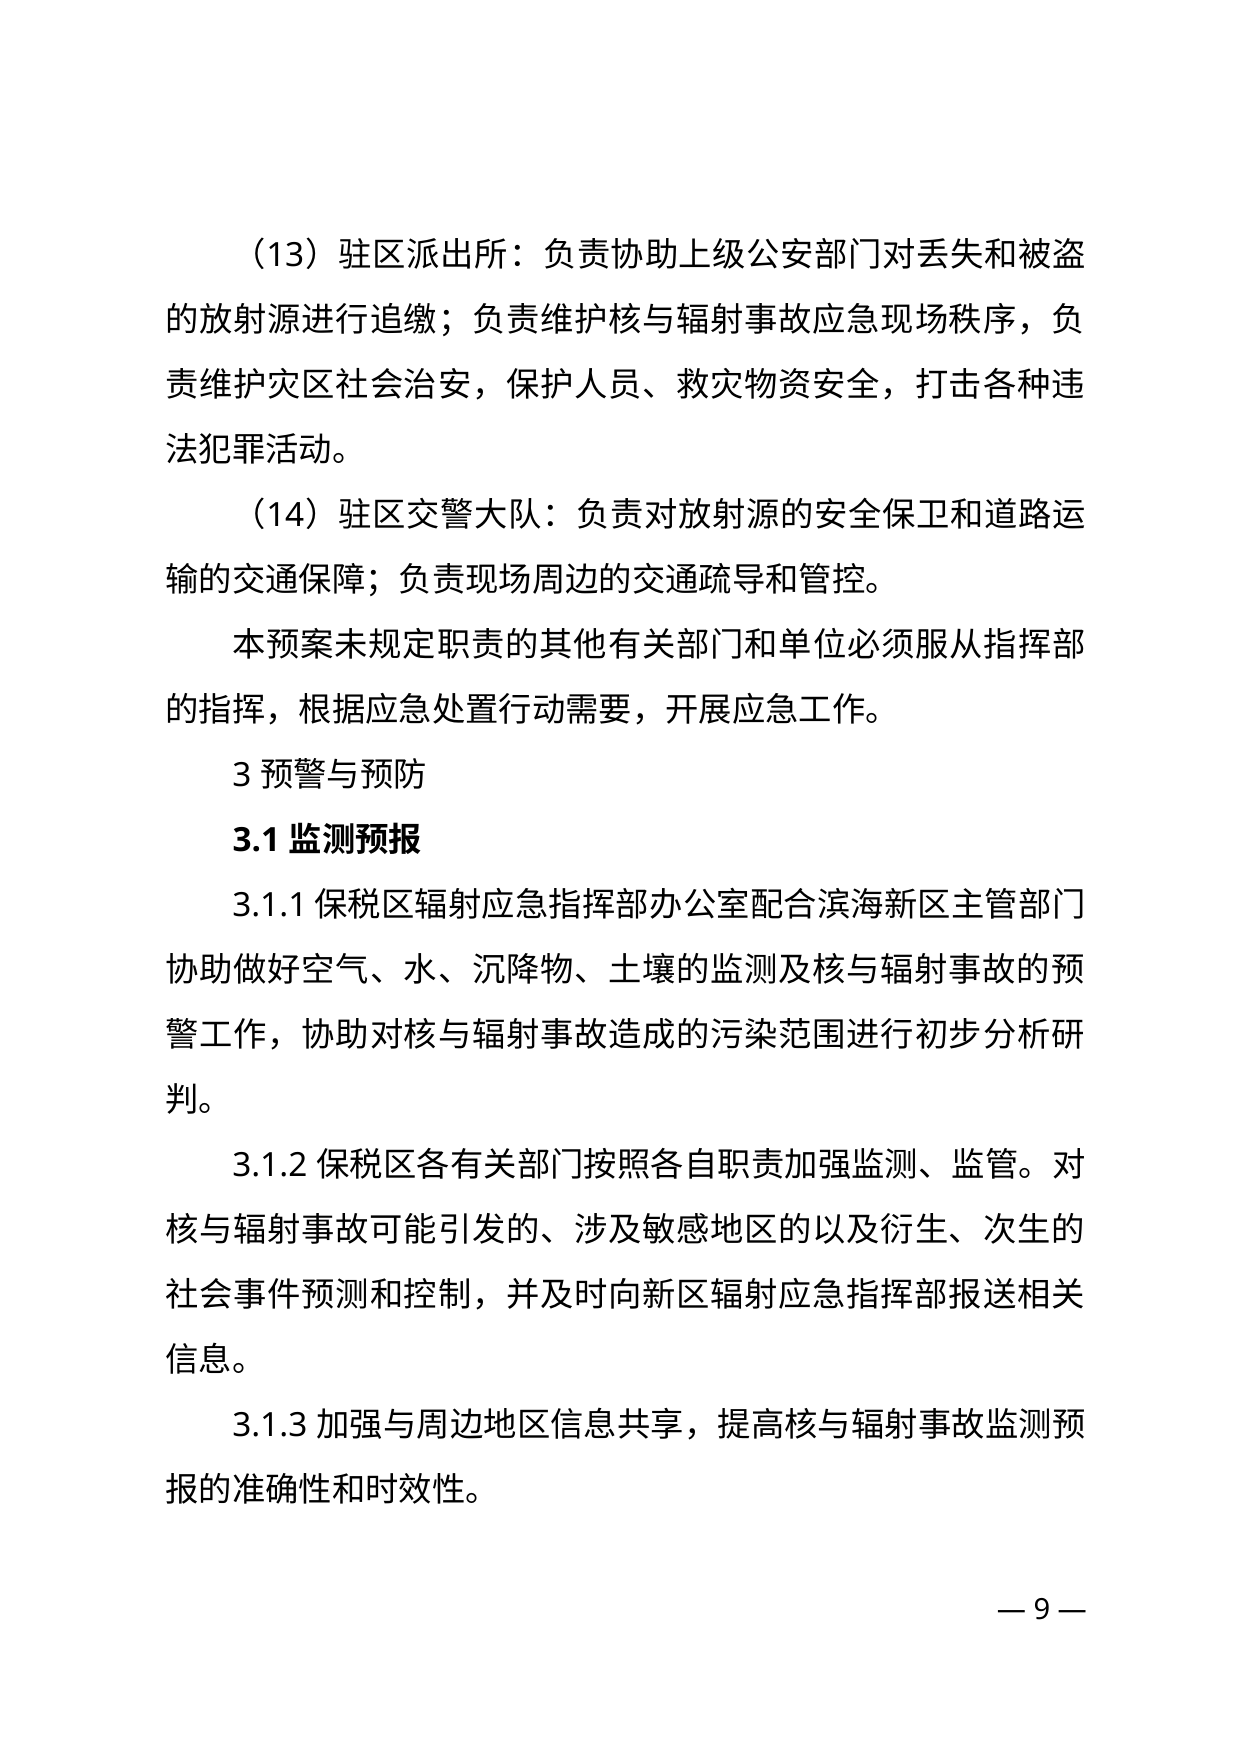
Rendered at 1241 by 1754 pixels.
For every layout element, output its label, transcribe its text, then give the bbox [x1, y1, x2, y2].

text （13）驻区派出所：负责协助上级公安部门对丢失和被盗的放射源进行追缴；负责维护核与辐射事故应急现场秩序，负责维护灾区社会治安，保护人员、救灾物资安全，打击各种违法犯罪活动。 [165, 219, 1087, 479]
text 本预案未规定职责的其他有关部门和单位必须服从指挥部的指挥，根据应急处置行动需要，开展应急工作。 [165, 609, 1087, 739]
text （14）驻区交警大队：负责对放射源的安全保卫和道路运输的交通保障；负责现场周边的交通疏导和管控。 [165, 479, 1087, 609]
text 3 预警与预防 [165, 739, 1087, 804]
text 3.1.1保税区辐射应急指挥部办公室配合滨海新区主管部门协助做好空气、水、沉降物、土壤的监测及核与辐射事故的预警工作，协助对核与辐射事故造成的污染范围进行初步分析研判。 [165, 869, 1087, 1129]
text 3.1 监测预报 [165, 804, 1087, 869]
text 3.1.3 加强与周边地区信息共享，提高核与辐射事故监测预报的准确性和时效性。 [165, 1389, 1087, 1519]
text 3.1.2 保税区各有关部门按照各自职责加强监测、监管。对核与辐射事故可能引发的、涉及敏感地区的以及衍生、次生的社会事件预测和控制，并及时向新区辐射应急指挥部报送相关信息。 [165, 1129, 1087, 1389]
